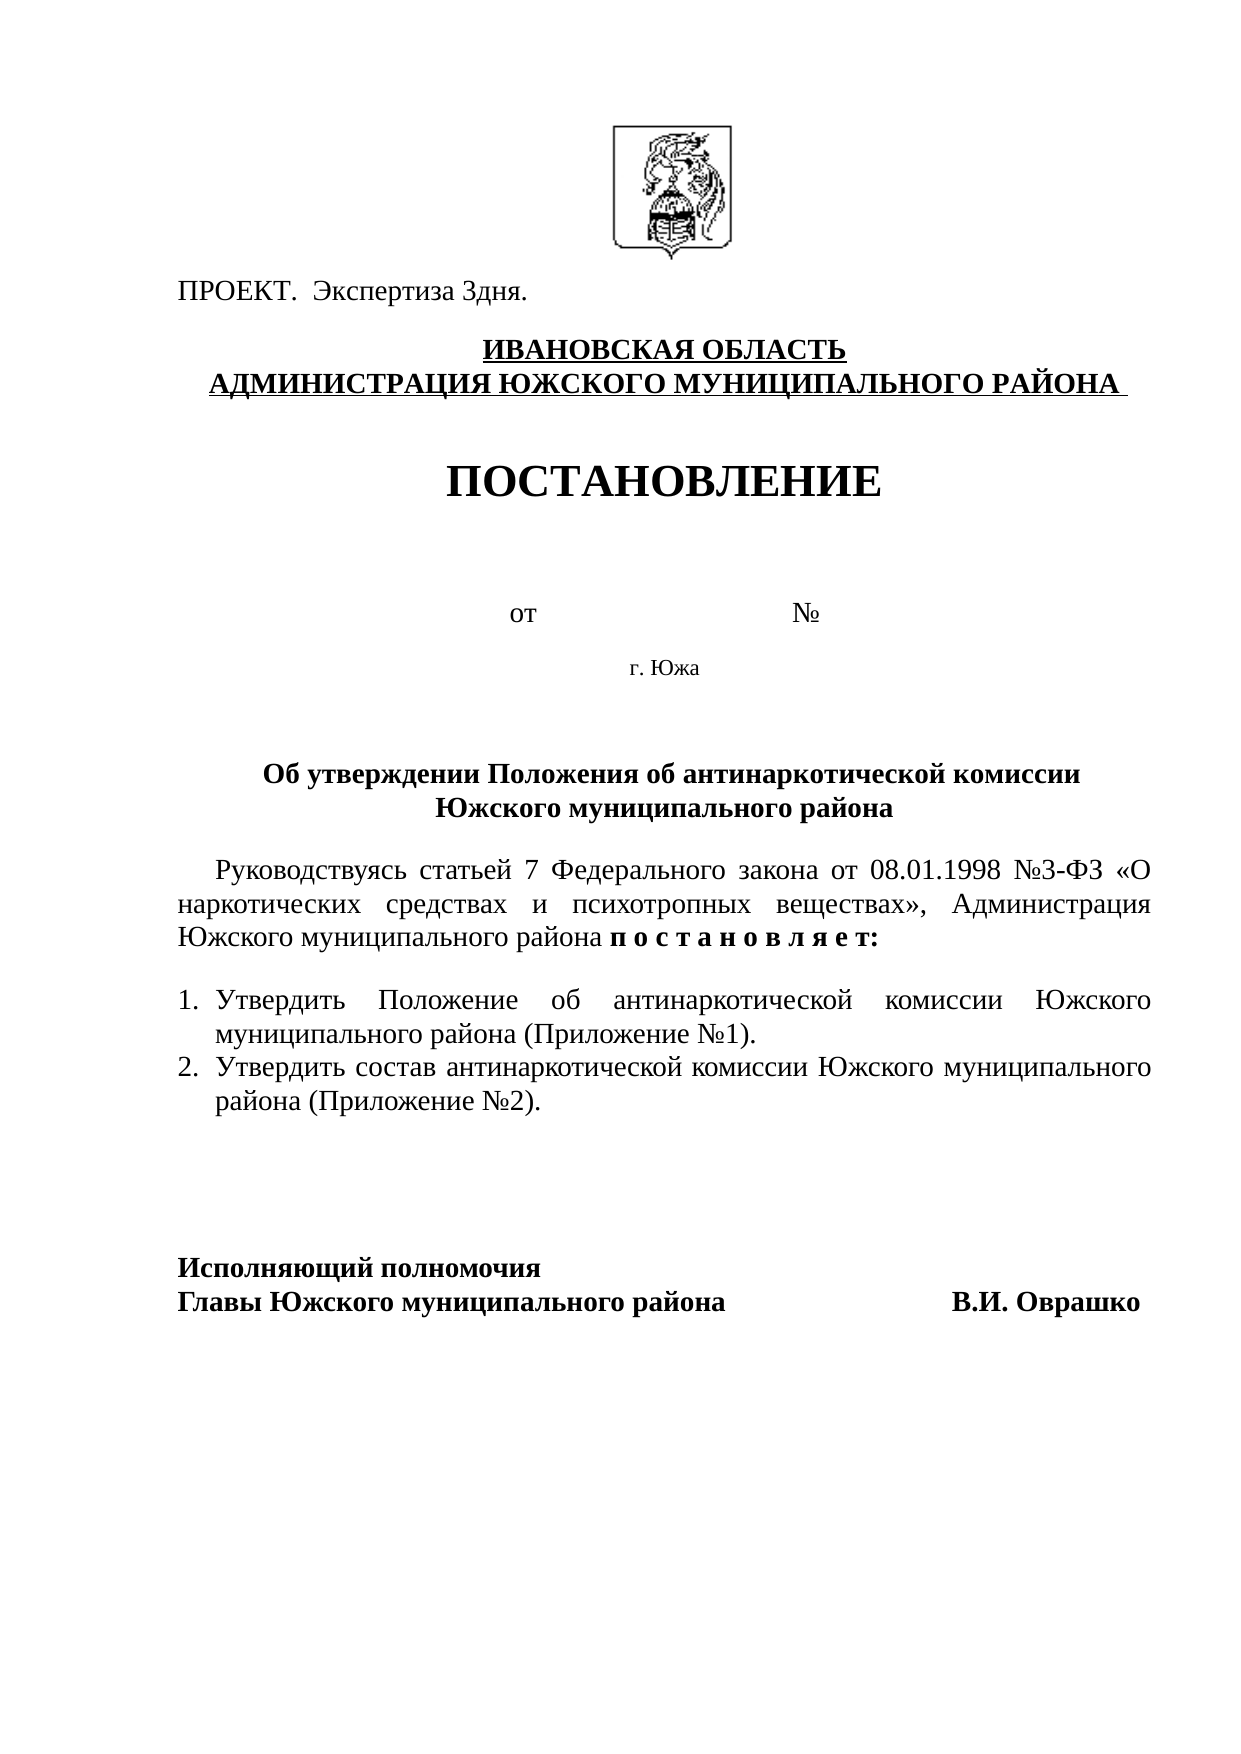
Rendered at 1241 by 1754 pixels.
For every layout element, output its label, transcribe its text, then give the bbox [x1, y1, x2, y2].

text ПОСТАНОВЛЕНИЕ [177, 454, 1152, 507]
text АДМИНИСТРАЦИЯ ЮЖСКОГО МУНИЦИПАЛЬНОГО РАЙОНА [177, 366, 1152, 399]
text Об утверждении Положения об антинаркотической комиссии [177, 756, 1152, 790]
subtitle Утвердить состав антинаркотической комиссии Южского муниципального района (Приложение №2). [177, 1049, 1152, 1116]
subtitle Исполняющий полномочия [177, 1251, 1152, 1284]
subtitle Главы Южского муниципального района В.И. Оврашко [177, 1284, 1152, 1318]
text г. Южа [177, 654, 1152, 680]
picture [603, 118, 746, 268]
text Южского муниципального района [177, 790, 1152, 823]
text ПРОЕКТ. Экспертиза 3дня. [177, 118, 1152, 306]
text от № [177, 595, 1152, 628]
text ИВАНОВСКАЯ ОБЛАСТЬ [177, 332, 1152, 366]
subtitle Руководствуясь статьей 7 Федерального закона от 08.01.1998 №3-ФЗ «О наркотических средствах и психотропных веществах», Администрация Южского муниципального района п о с т а н о в л я е т: [177, 852, 1152, 953]
subtitle Утвердить Положение об антинаркотической комиссии Южского муниципального района (Приложение №1). [177, 982, 1152, 1049]
